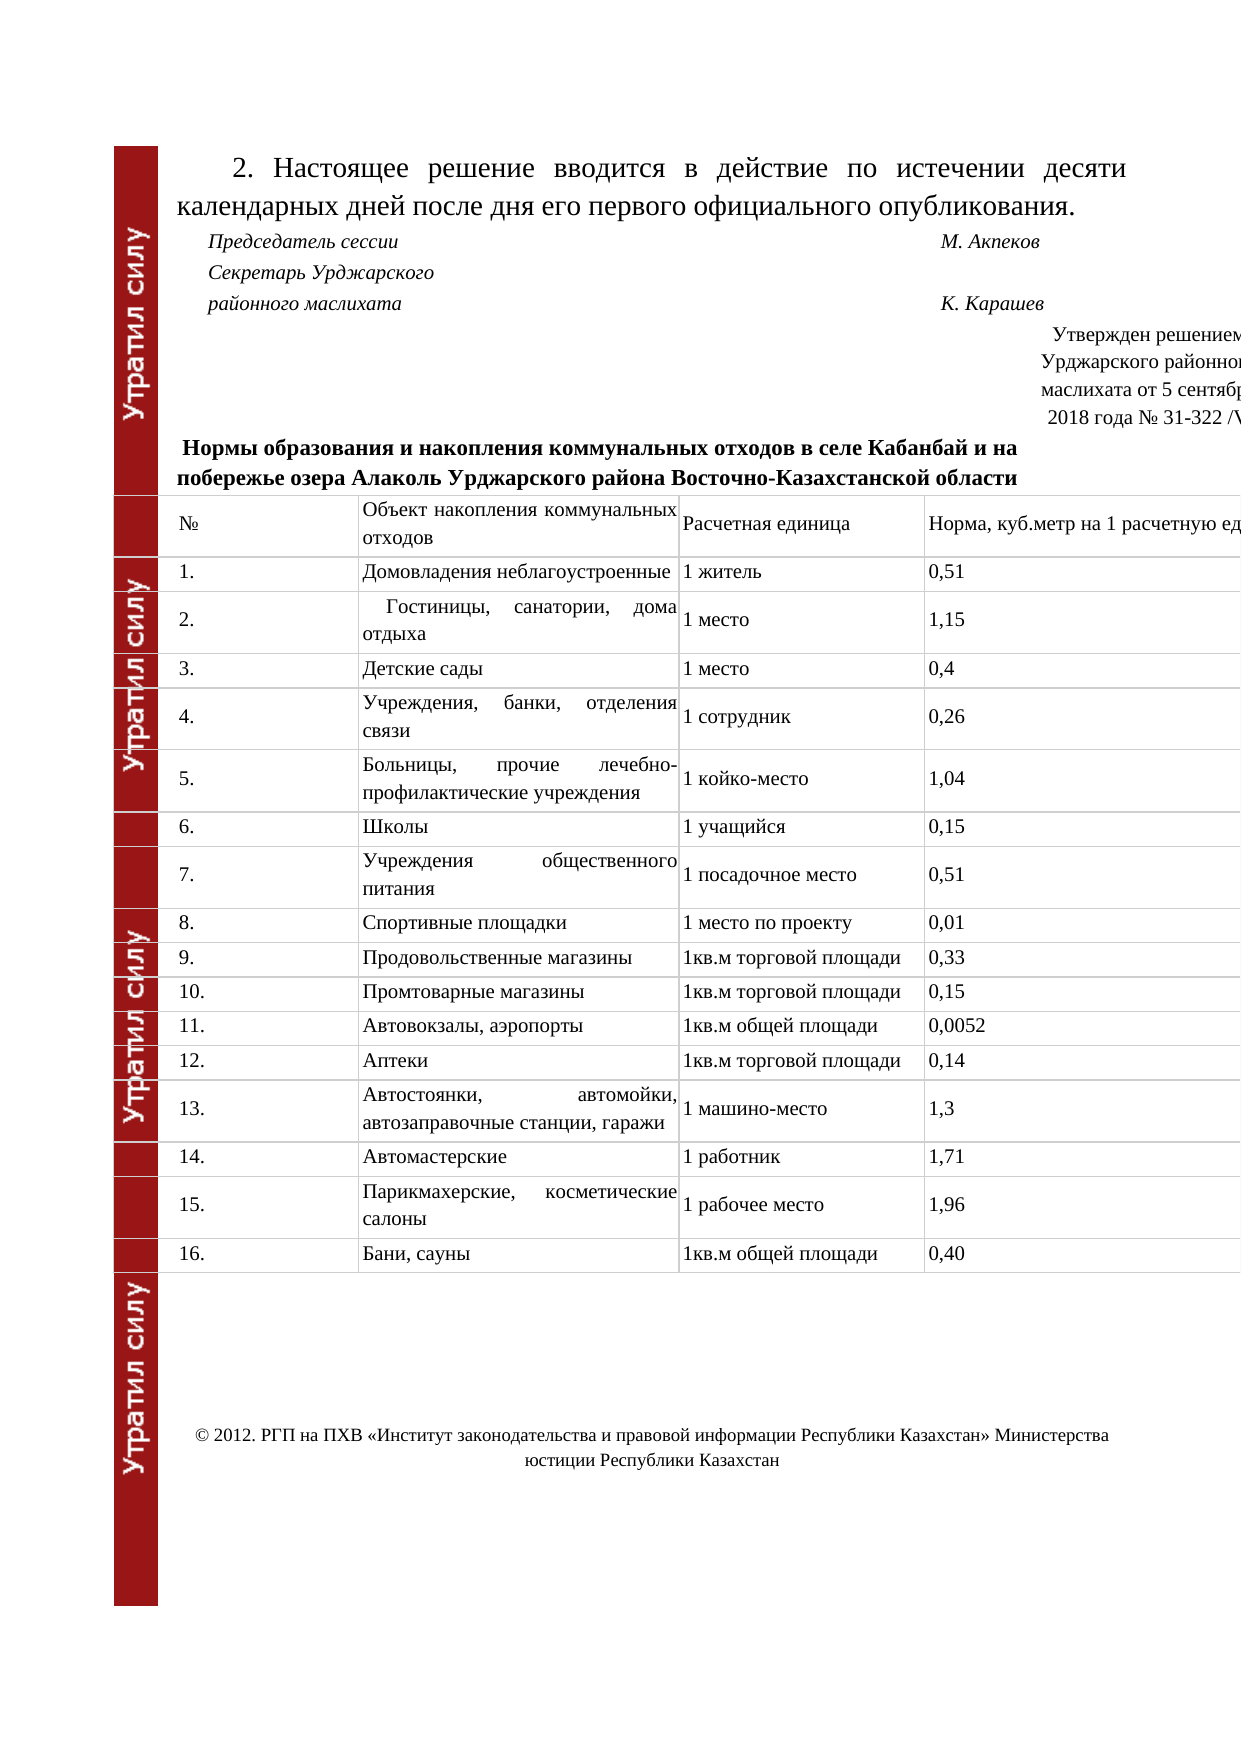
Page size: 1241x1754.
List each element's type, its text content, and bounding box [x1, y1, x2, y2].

picture [114, 1471, 158, 1606]
table_cell 0,4 [925, 654, 1240, 687]
table_cell 1кв.м торговой площади [680, 1046, 924, 1079]
table_cell Спортивные площадки [359, 909, 678, 942]
table_cell Продовольственные магазины [359, 943, 678, 976]
table_cell 0,0052 [925, 1012, 1240, 1045]
table_cell 0,33 [925, 943, 1240, 976]
table_cell 16. [114, 1239, 358, 1272]
table_cell Детские сады [359, 654, 678, 687]
table_cell Аптеки [359, 1046, 678, 1079]
table_cell 1кв.м общей площади [680, 1239, 924, 1272]
table_cell Промтоварные магазины [359, 978, 678, 1011]
table_cell 1 место по проекту [680, 909, 924, 942]
text Нормы образования и накопления коммунальных отходов в селе Кабанбай и на побережье озера Алаколь Урджарского района Восточно-Казахстанской области [112, 434, 1128, 491]
table_cell 12. [114, 1046, 358, 1079]
table_cell 0,15 [925, 813, 1240, 846]
table_cell 1 сотрудник [680, 689, 924, 749]
table_cell 9. [114, 943, 358, 976]
table_cell 5. [114, 750, 358, 811]
table_cell 10. [114, 978, 358, 1011]
table_cell 1кв.м общей площади [680, 1012, 924, 1045]
table_cell Больницы, прочие лечебно-профилактические учреждения [359, 750, 678, 811]
table_header Председатель сессии [101, 227, 939, 258]
text © 2012. РГП на ПХВ «Институт законодательства и правовой информации Республики Казахстан» Министерства юстиции Республики Казахстан [112, 1424, 1128, 1471]
table_cell 1 койко-место [680, 750, 924, 811]
table_cell 1кв.м торговой площади [680, 978, 924, 1011]
picture [114, 222, 158, 227]
table_cell 0,51 [925, 558, 1240, 591]
table_cell 0,14 [925, 1046, 1240, 1079]
table_header М. Акпеков [939, 227, 1240, 258]
table_cell 1кв.м торговой площади [680, 943, 924, 976]
table_cell 1,15 [925, 592, 1240, 653]
table_cell 0,15 [925, 978, 1240, 1011]
table_cell 1 место [680, 592, 924, 653]
table_cell Секретарь Урджарского [101, 258, 1240, 289]
table_cell Учреждения, банки, отделения связи [359, 689, 678, 749]
picture [114, 146, 158, 150]
table_header Утвержден решением Урджарского районного маслихата от 5 сентября 2018 года № 31-322 /VI [912, 320, 1240, 434]
table_cell Автомастерские [359, 1143, 678, 1176]
table_header [101, 320, 912, 434]
table_cell 1,96 [925, 1177, 1240, 1238]
table_cell Учреждения общественного питания [359, 847, 678, 907]
table_header Объект накопления коммунальных отходов [359, 496, 678, 556]
table_cell 15. [114, 1177, 358, 1238]
table_cell Парикмахерские, косметические салоны [359, 1177, 678, 1238]
table_cell Автостоянки, автомойки, автозаправочные станции, гаражи [359, 1081, 678, 1141]
table_cell 6. [114, 813, 358, 846]
table_cell 1,3 [925, 1081, 1240, 1141]
table_header Норма, куб.метр на 1 расчетную единицу в год [925, 496, 1240, 556]
table_cell 0,01 [925, 909, 1240, 942]
table_cell 4. [114, 689, 358, 749]
table_cell 1 машино-место [680, 1081, 924, 1141]
table_cell Домовладения неблагоустроенные [359, 558, 678, 591]
table_cell К. Карашев [939, 289, 1240, 320]
table_cell 0,51 [925, 847, 1240, 907]
table_cell 0,40 [925, 1239, 1240, 1272]
picture [114, 491, 158, 495]
table_cell Школы [359, 813, 678, 846]
table_cell 1 учащийся [680, 813, 924, 846]
table_cell 1 работник [680, 1143, 924, 1176]
table_cell 13. [114, 1081, 358, 1141]
table_cell 14. [114, 1143, 358, 1176]
table_header № [114, 496, 358, 556]
table_cell 2. [114, 592, 358, 653]
table_cell 1 посадочное место [680, 847, 924, 907]
table_header Расчетная единица [680, 496, 924, 556]
table_cell 0,26 [925, 689, 1240, 749]
table_cell 3. [114, 654, 358, 687]
table_cell 1. [114, 558, 358, 591]
table_cell Гостиницы, санатории, дома отдыха [359, 592, 678, 653]
table_cell Бани, сауны [359, 1239, 678, 1272]
table_cell 1,71 [925, 1143, 1240, 1176]
table_cell 11. [114, 1012, 358, 1045]
table_cell Автовокзалы, аэропорты [359, 1012, 678, 1045]
table_cell 1 место [680, 654, 924, 687]
table_cell 1 рабочее место [680, 1177, 924, 1238]
table_cell районного маслихата [101, 289, 939, 320]
text 2. Настоящее решение вводится в действие по истечении десяти календарных дней после дня его первого официального опубликования. [112, 150, 1128, 222]
table_cell 1 житель [680, 558, 924, 591]
table_cell 7. [114, 847, 358, 907]
table_cell 1,04 [925, 750, 1240, 811]
picture [114, 1273, 158, 1424]
table_cell 8. [114, 909, 358, 942]
